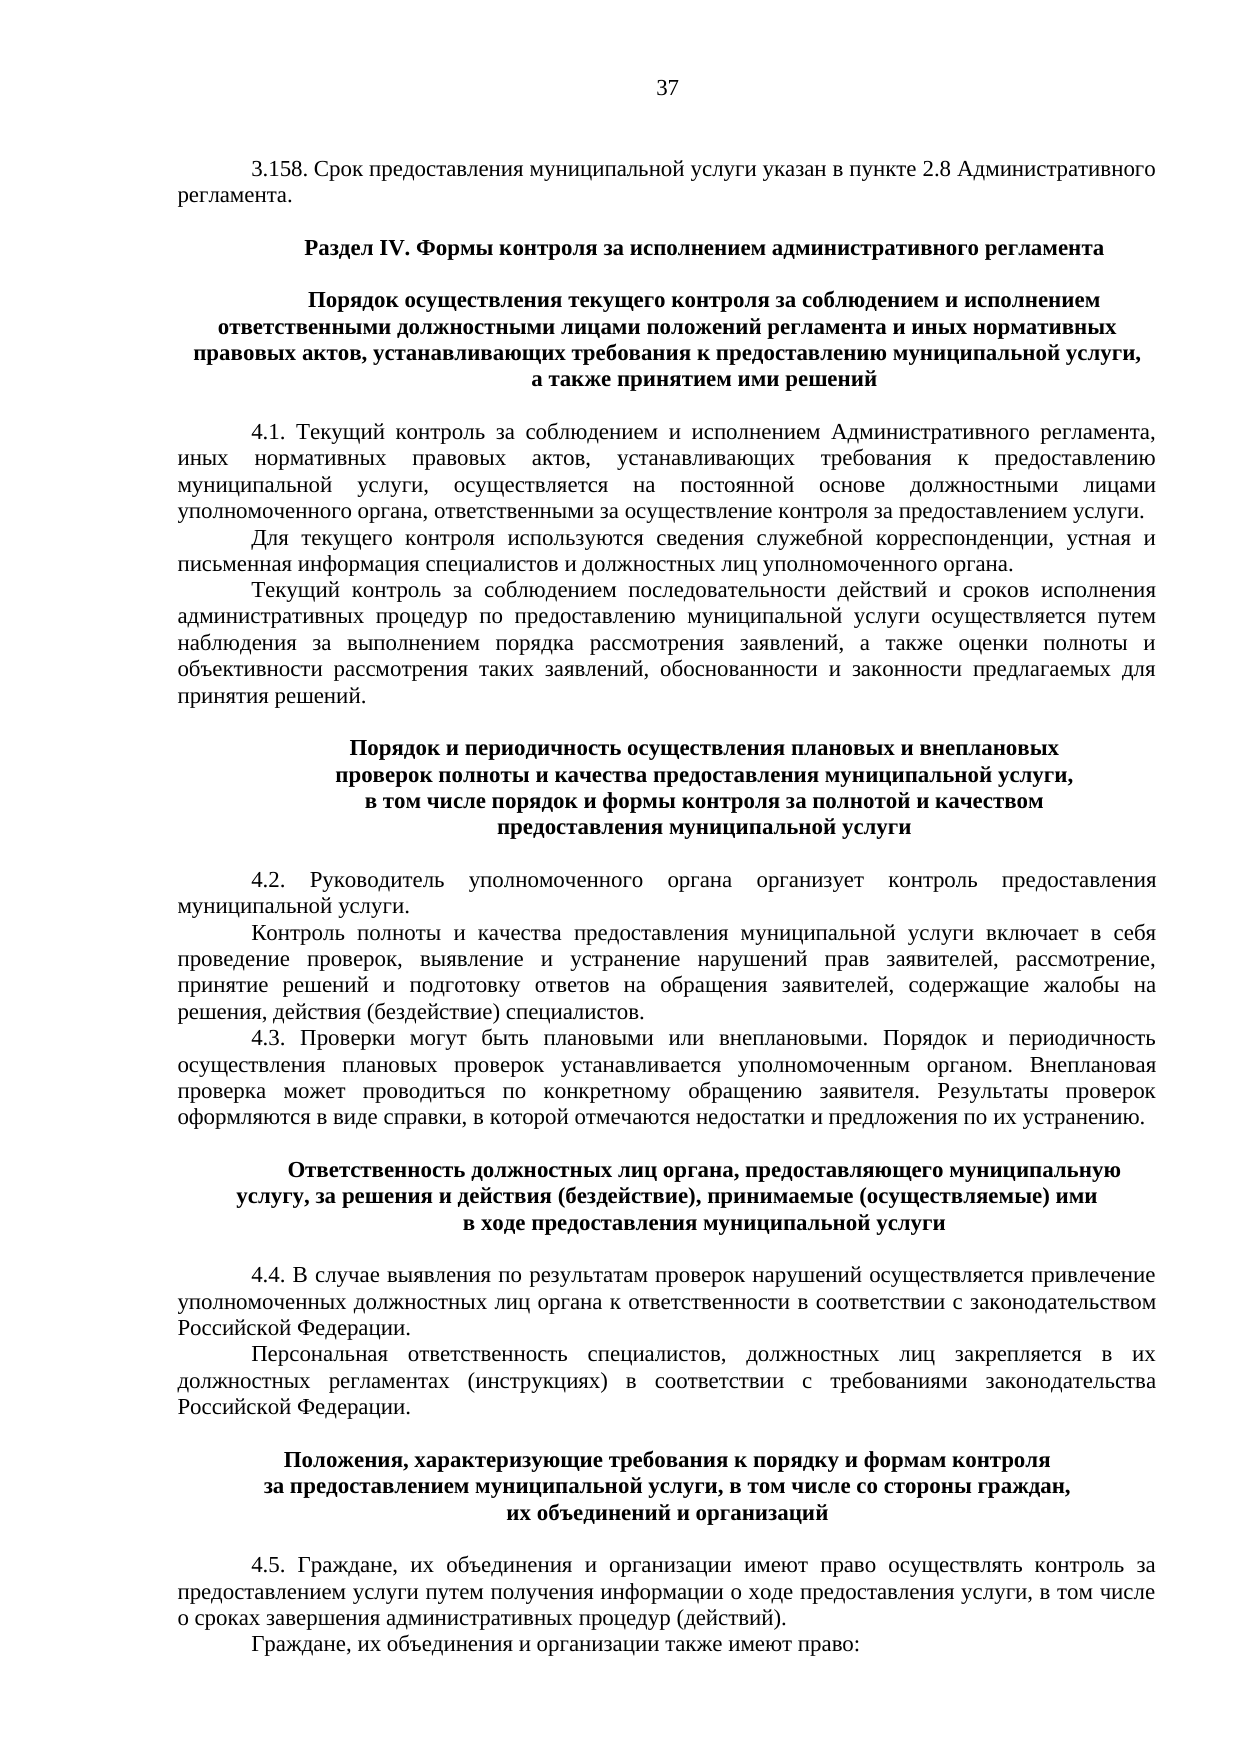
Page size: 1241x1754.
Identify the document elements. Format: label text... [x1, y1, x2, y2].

text Раздел IV. Формы контроля за исполнением административного регламента [177, 234, 1157, 260]
text в ходе предоставления муниципальной услуги [177, 1209, 1157, 1235]
text 3.158. Срок предоставления муниципальной услуги указан в пункте 2.8 Административного регламента. [177, 154, 1157, 207]
text в том числе порядок и формы контроля за полнотой и качеством [177, 787, 1157, 813]
text 4.3. Проверки могут быть плановыми или внеплановыми. Порядок и периодичность осуществления плановых проверок устанавливается уполномоченным органом. Внеплановая проверка может проводиться по конкретному обращению заявителя. Результаты проверок оформляются в виде справки, в которой отмечаются недостатки и предложения по их устранению. [177, 1024, 1157, 1130]
text Для текущего контроля используются сведения служебной корреспонденции, устная и письменная информация специалистов и должностных лиц уполномоченного органа. [177, 523, 1157, 576]
text предоставления муниципальной услуги [177, 813, 1157, 840]
text 4.5. Граждане, их объединения и организации имеют право осуществлять контроль за предоставлением услуги путем получения информации о ходе предоставления услуги, в том числе о сроках завершения административных процедур (действий). [177, 1551, 1157, 1630]
text Ответственность должностных лиц органа, предоставляющего муниципальную услугу, за решения и действия (бездействие), принимаемые (осуществляемые) ими [177, 1156, 1157, 1209]
text Контроль полноты и качества предоставления муниципальной услуги включает в себя проведение проверок, выявление и устранение нарушений прав заявителей, рассмотрение, принятие решений и подготовку ответов на обращения заявителей, содержащие жалобы на решения, действия (бездействие) специалистов. [177, 919, 1157, 1024]
text Порядок и периодичность осуществления плановых и внеплановых [177, 734, 1157, 761]
text 4.1. Текущий контроль за соблюдением и исполнением Административного регламента, иных нормативных правовых актов, устанавливающих требования к предоставлению муниципальной услуги, осуществляется на постоянной основе должностными лицами уполномоченного органа, ответственными за осуществление контроля за предоставлением услуги. [177, 418, 1157, 523]
text за предоставлением муниципальной услуги, в том числе со стороны граждан, [177, 1472, 1157, 1499]
text Текущий контроль за соблюдением последовательности действий и сроков исполнения административных процедур по предоставлению муниципальной услуги осуществляется путем наблюдения за выполнением порядка рассмотрения заявлений, а также оценки полноты и объективности рассмотрения таких заявлений, обоснованности и законности предлагаемых для принятия решений. [177, 576, 1157, 708]
text 4.2. Руководитель уполномоченного органа организует контроль предоставления муниципальной услуги. [177, 866, 1157, 919]
text Персональная ответственность специалистов, должностных лиц закрепляется в их должностных регламентах (инструкциях) в соответствии с требованиями законодательства Российской Федерации. [177, 1341, 1157, 1419]
text 4.4. В случае выявления по результатам проверок нарушений осуществляется привлечение уполномоченных должностных лиц органа к ответственности в соответствии с законодательством Российской Федерации. [177, 1261, 1157, 1341]
text а также принятием ими решений [177, 365, 1157, 392]
text их объединений и организаций [177, 1499, 1157, 1525]
text проверок полноты и качества предоставления муниципальной услуги, [177, 761, 1157, 787]
text Положения, характеризующие требования к порядку и формам контроля [177, 1446, 1157, 1472]
text Порядок осуществления текущего контроля за соблюдением и исполнением ответственными должностными лицами положений регламента и иных нормативных правовых актов, устанавливающих требования к предоставлению муниципальной услуги, [177, 286, 1157, 365]
text Граждане, их объединения и организации также имеют право: [177, 1630, 1157, 1657]
